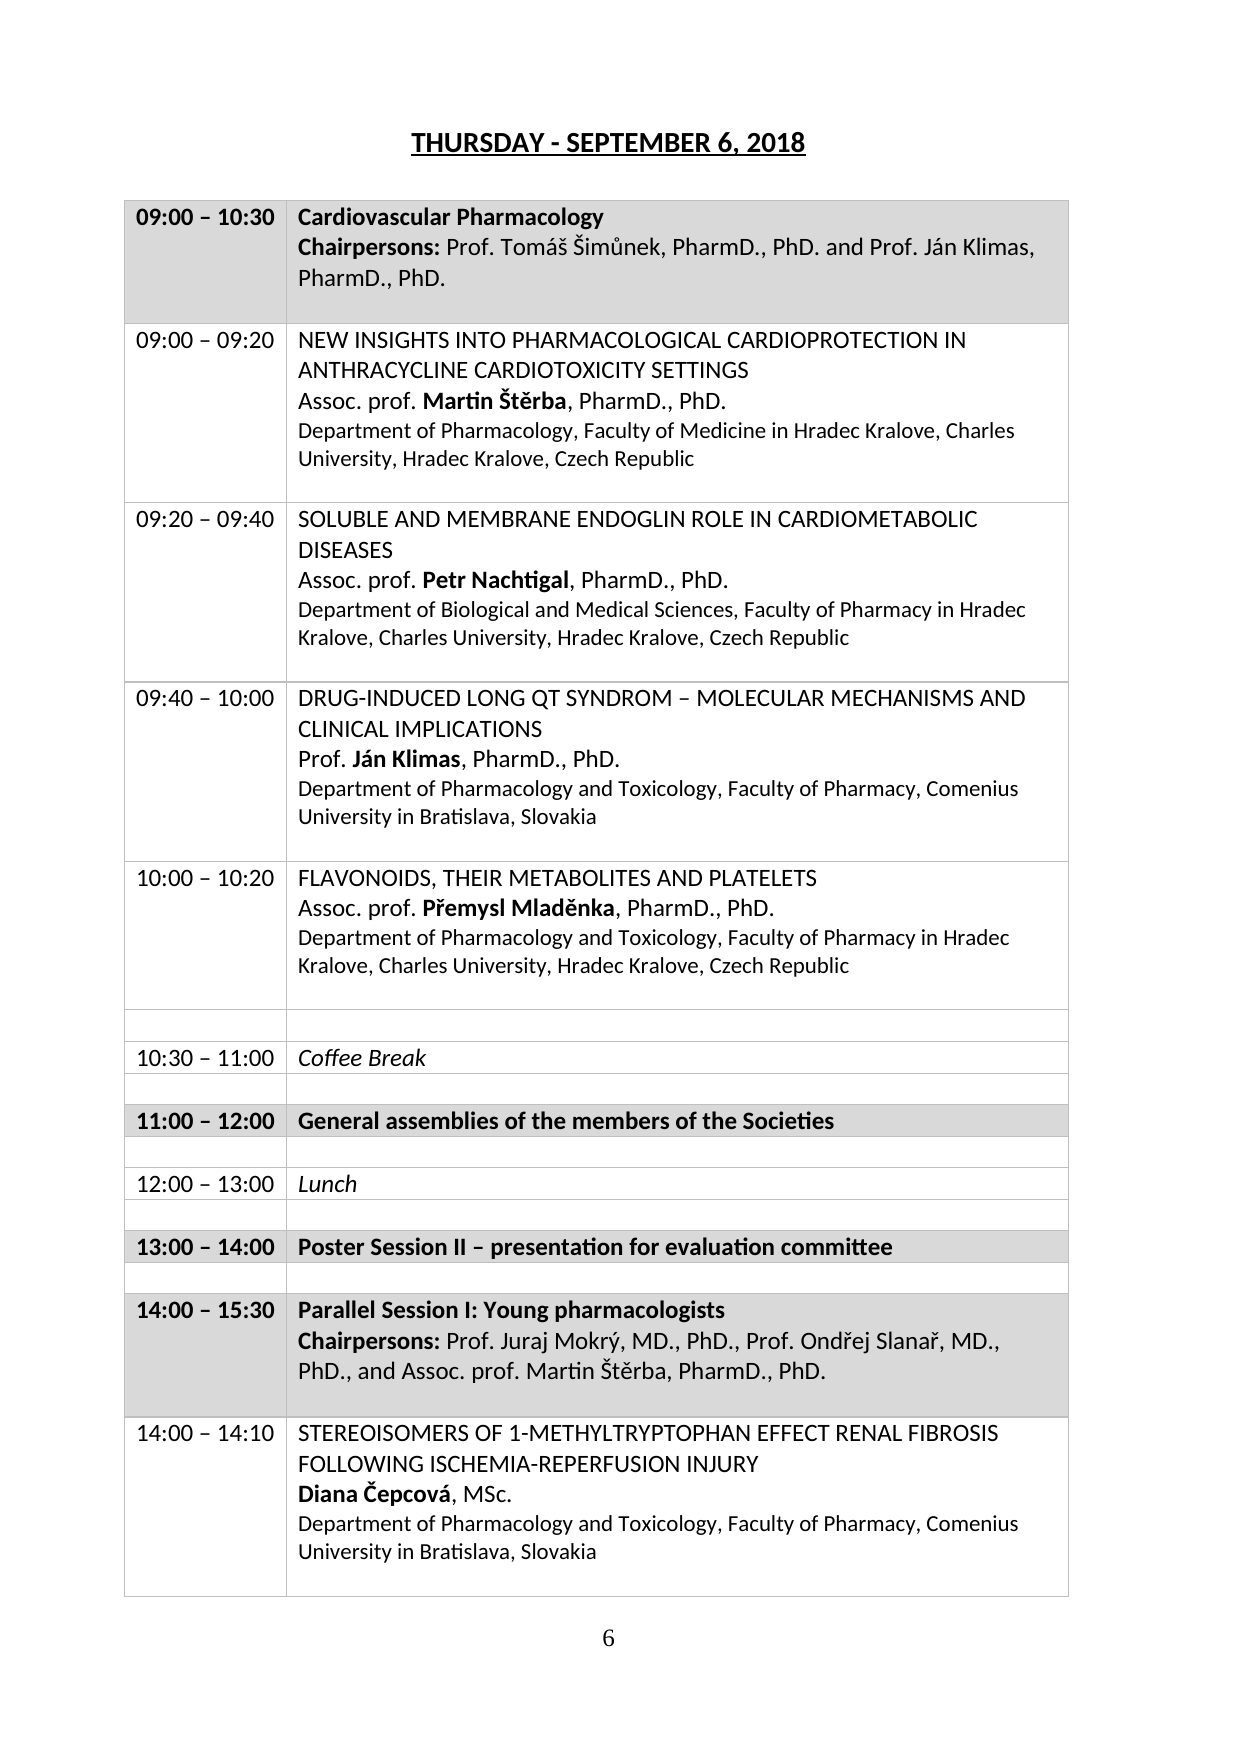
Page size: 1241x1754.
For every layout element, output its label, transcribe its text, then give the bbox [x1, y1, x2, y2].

table_cell [125, 1200, 286, 1230]
table_cell [125, 1263, 286, 1293]
table_cell new insights into pharmacological cardioprotection in anthracycline cardiotoxicity settings Assoc. prof. Martin Štěrba, PharmD., PhD. Department of Pharmacology, Faculty of Medicine in Hradec Kralove, Charles University, Hradec Kralove, Czech Republic [287, 324, 1068, 502]
table_cell 12:00 – 13:00 [125, 1168, 286, 1199]
table_cell Drug-induced long QT syndrom – molecular mechanisms and clinical implications Prof. Ján Klimas, PharmD., PhD. Department of Pharmacology and Toxicology, Faculty of Pharmacy, Comenius University in Bratislava, Slovakia [287, 683, 1068, 861]
table_cell FLAVONOIDS, THEIR METABOLITES AND PLATELETS Assoc. prof. Přemysl Mladěnka, PharmD., PhD. Department of Pharmacology and Toxicology, Faculty of Pharmacy in Hradec Kralove, Charles University, Hradec Kralove, Czech Republic [287, 862, 1068, 1009]
table_cell [287, 1074, 1068, 1104]
table_cell [125, 1010, 286, 1041]
table_cell 09:20 – 09:40 [125, 503, 286, 681]
table_cell [125, 1137, 286, 1167]
table_cell [287, 1200, 1068, 1230]
text THURSDAY - SEPTEMBER 6, 2018 [124, 124, 1092, 160]
table_cell Lunch [287, 1168, 1068, 1199]
table_cell [125, 1074, 286, 1104]
table_cell 13:00 – 14:00 [125, 1231, 286, 1262]
table_cell Poster Session II – presentation for evaluation committee [287, 1231, 1068, 1262]
table_cell STEREOISOMERS OF 1-METHYLTRYPTOPHAN EFFECT RENAL FIBROSIS FOLLOWING ISCHEMIA-REPERFUSION INJURY Diana Čepcová, MSc. Department of Pharmacology and Toxicology, Faculty of Pharmacy, Comenius University in Bratislava, Slovakia [287, 1418, 1068, 1596]
table_cell [287, 1010, 1068, 1041]
table_cell SOLUBLE AND MEMBRANE ENDOGLIN ROLE IN CARDIOMETABOLIC DISEASES Assoc. prof. Petr Nachtigal, PharmD., PhD. Department of Biological and Medical Sciences, Faculty of Pharmacy in Hradec Kralove, Charles University, Hradec Kralove, Czech Republic [287, 503, 1068, 681]
table_header 09:00 – 10:30 [125, 201, 286, 323]
table_cell 09:40 – 10:00 [125, 683, 286, 861]
table_cell 11:00 – 12:00 [125, 1105, 286, 1136]
table_cell 14:00 – 14:10 [125, 1418, 286, 1596]
table_cell 10:30 – 11:00 [125, 1042, 286, 1072]
table_cell General assemblies of the members of the Societies [287, 1105, 1068, 1136]
table_cell 14:00 – 15:30 [125, 1294, 286, 1416]
table_cell Coffee Break [287, 1042, 1068, 1072]
table_cell Parallel Session I: Young pharmacologists Chairpersons: Prof. Juraj Mokrý, MD., PhD., Prof. Ondřej Slanař, MD., PhD., and Assoc. prof. Martin Štěrba, PharmD., PhD. [287, 1294, 1068, 1416]
table_header Cardiovascular Pharmacology Chairpersons: Prof. Tomáš Šimůnek, PharmD., PhD. and Prof. Ján Klimas, PharmD., PhD. [287, 201, 1068, 323]
table_cell [287, 1263, 1068, 1293]
table_cell 10:00 – 10:20 [125, 862, 286, 1009]
table_cell 09:00 – 09:20 [125, 324, 286, 502]
table_cell [287, 1137, 1068, 1167]
